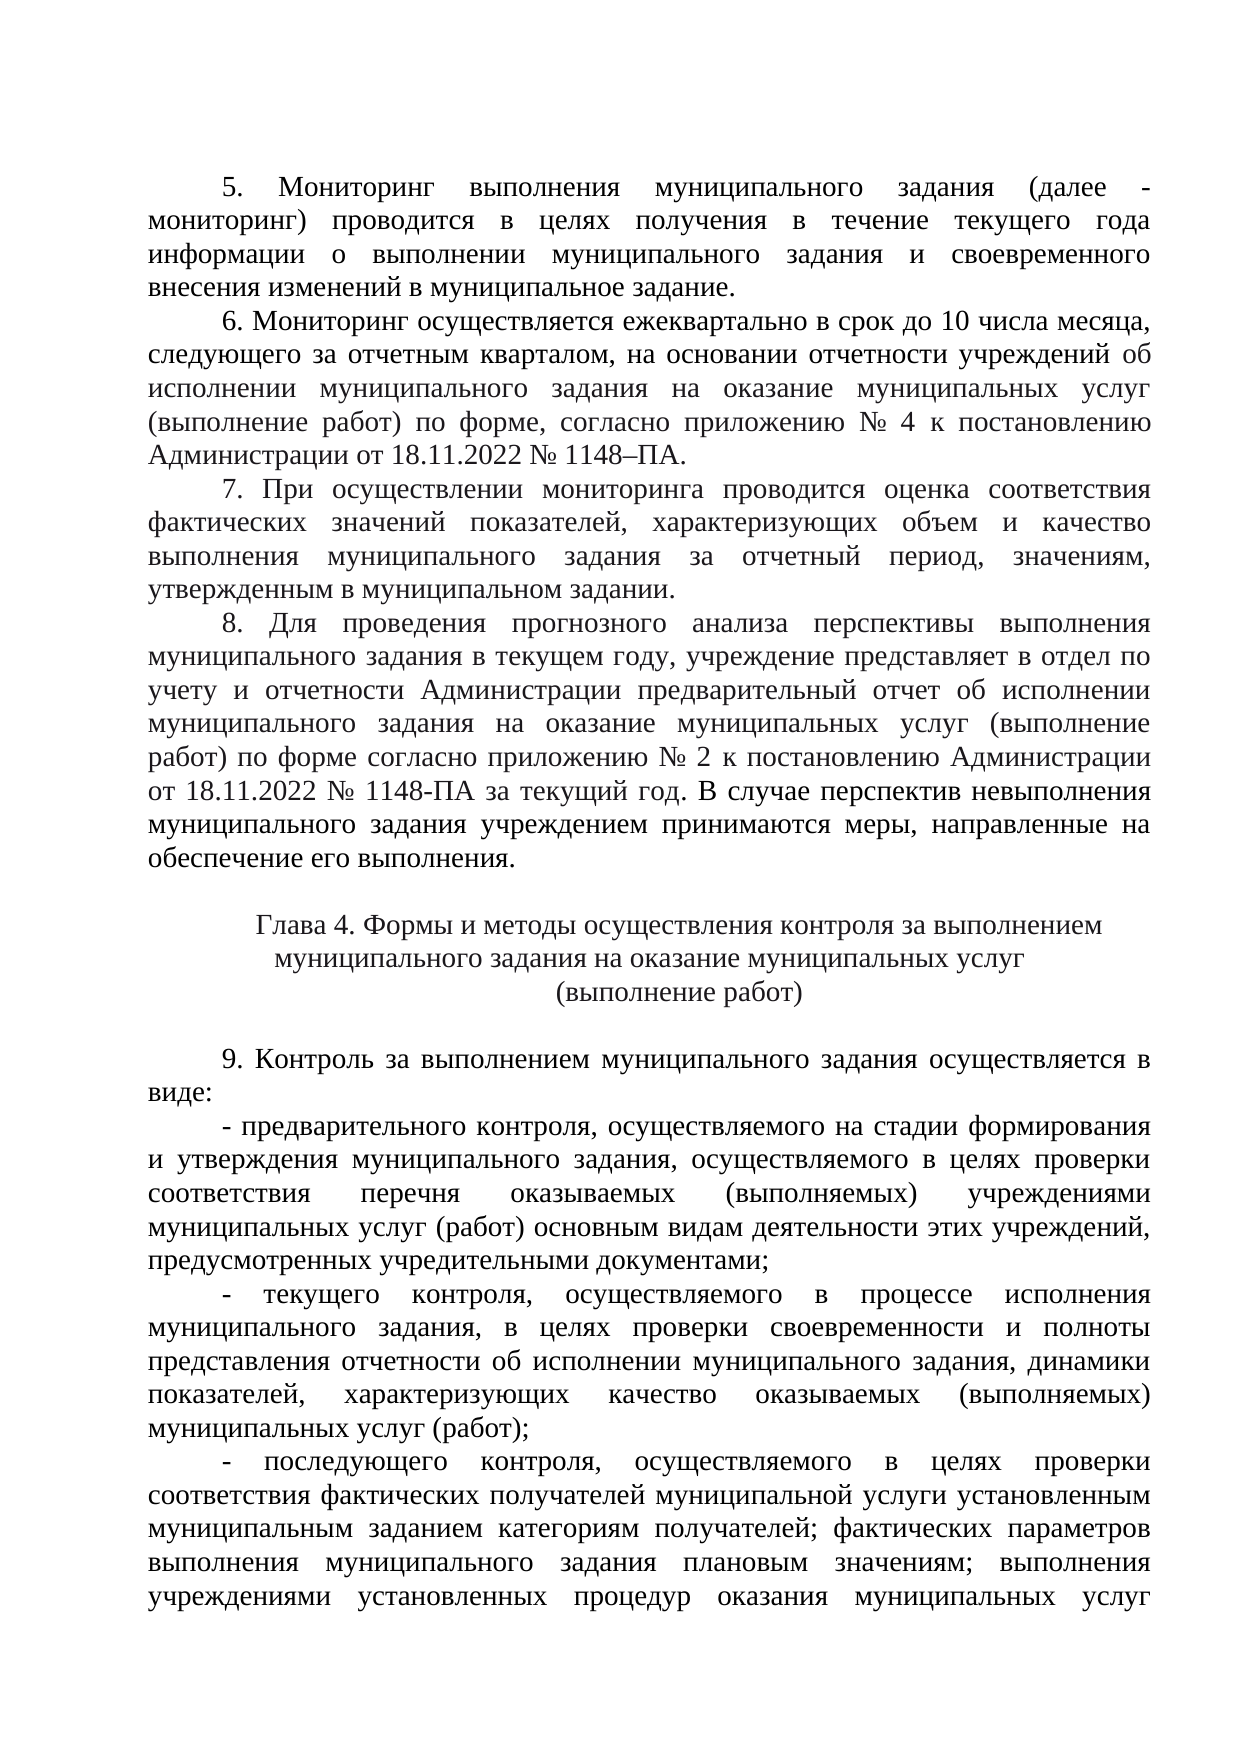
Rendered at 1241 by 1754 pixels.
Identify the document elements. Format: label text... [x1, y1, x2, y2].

text 6. Мониторинг осуществляется ежеквартально в срок до 10 числа месяца, следующего за отчетным кварталом, на основании отчетности учреждений об исполнении муниципального задания на оказание муниципальных услуг (выполнение работ) по форме, согласно приложению № 4 к постановлению Администрации от 18.11.2022 № 1148–ПА. [148, 303, 1152, 471]
text 8. Для проведения прогнозного анализа перспективы выполнения муниципального задания в текущем году, учреждение представляет в отдел по учету и отчетности Администрации предварительный отчет об исполнении муниципального задания на оказание муниципальных услуг (выполнение работ) по форме согласно приложению № 2 к постановлению Администрации от 18.11.2022 № 1148-ПА за текущий год. В случае перспектив невыполнения муниципального задания учреждением принимаются меры, направленные на обеспечение его выполнения. [148, 605, 1152, 873]
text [148, 1443, 1152, 1611]
text - текущего контроля, осуществляемого в процессе исполнения муниципального задания, в целях проверки своевременности и полноты представления отчетности об исполнении муниципального задания, динамики показателей, характеризующих качество оказываемых (выполняемых) муниципальных услуг (работ); [148, 1276, 1152, 1443]
text Глава 4. Формы и методы осуществления контроля за выполнением муниципального задания на оказание муниципальных услуг [148, 907, 1152, 974]
text (выполнение работ) [148, 974, 1152, 1007]
text 7. При осуществлении мониторинга проводится оценка соответствия фактических значений показателей, характеризующих объем и качество выполнения муниципального задания за отчетный период, значениям, утвержденным в муниципальном задании. [148, 471, 1152, 605]
text 5. Мониторинг выполнения муниципального задания (далее - мониторинг) проводится в целях получения в течение текущего года информации о выполнении муниципального задания и своевременного внесения изменений в муниципальное задание. [148, 169, 1152, 303]
text - предварительного контроля, осуществляемого на стадии формирования и утверждения муниципального задания, осуществляемого в целях проверки соответствия перечня оказываемых (выполняемых) учреждениями муниципальных услуг (работ) основным видам деятельности этих учреждений, предусмотренных учредительными документами; [148, 1108, 1152, 1276]
text 9. Контроль за выполнением муниципального задания осуществляется в виде: [148, 1041, 1152, 1108]
